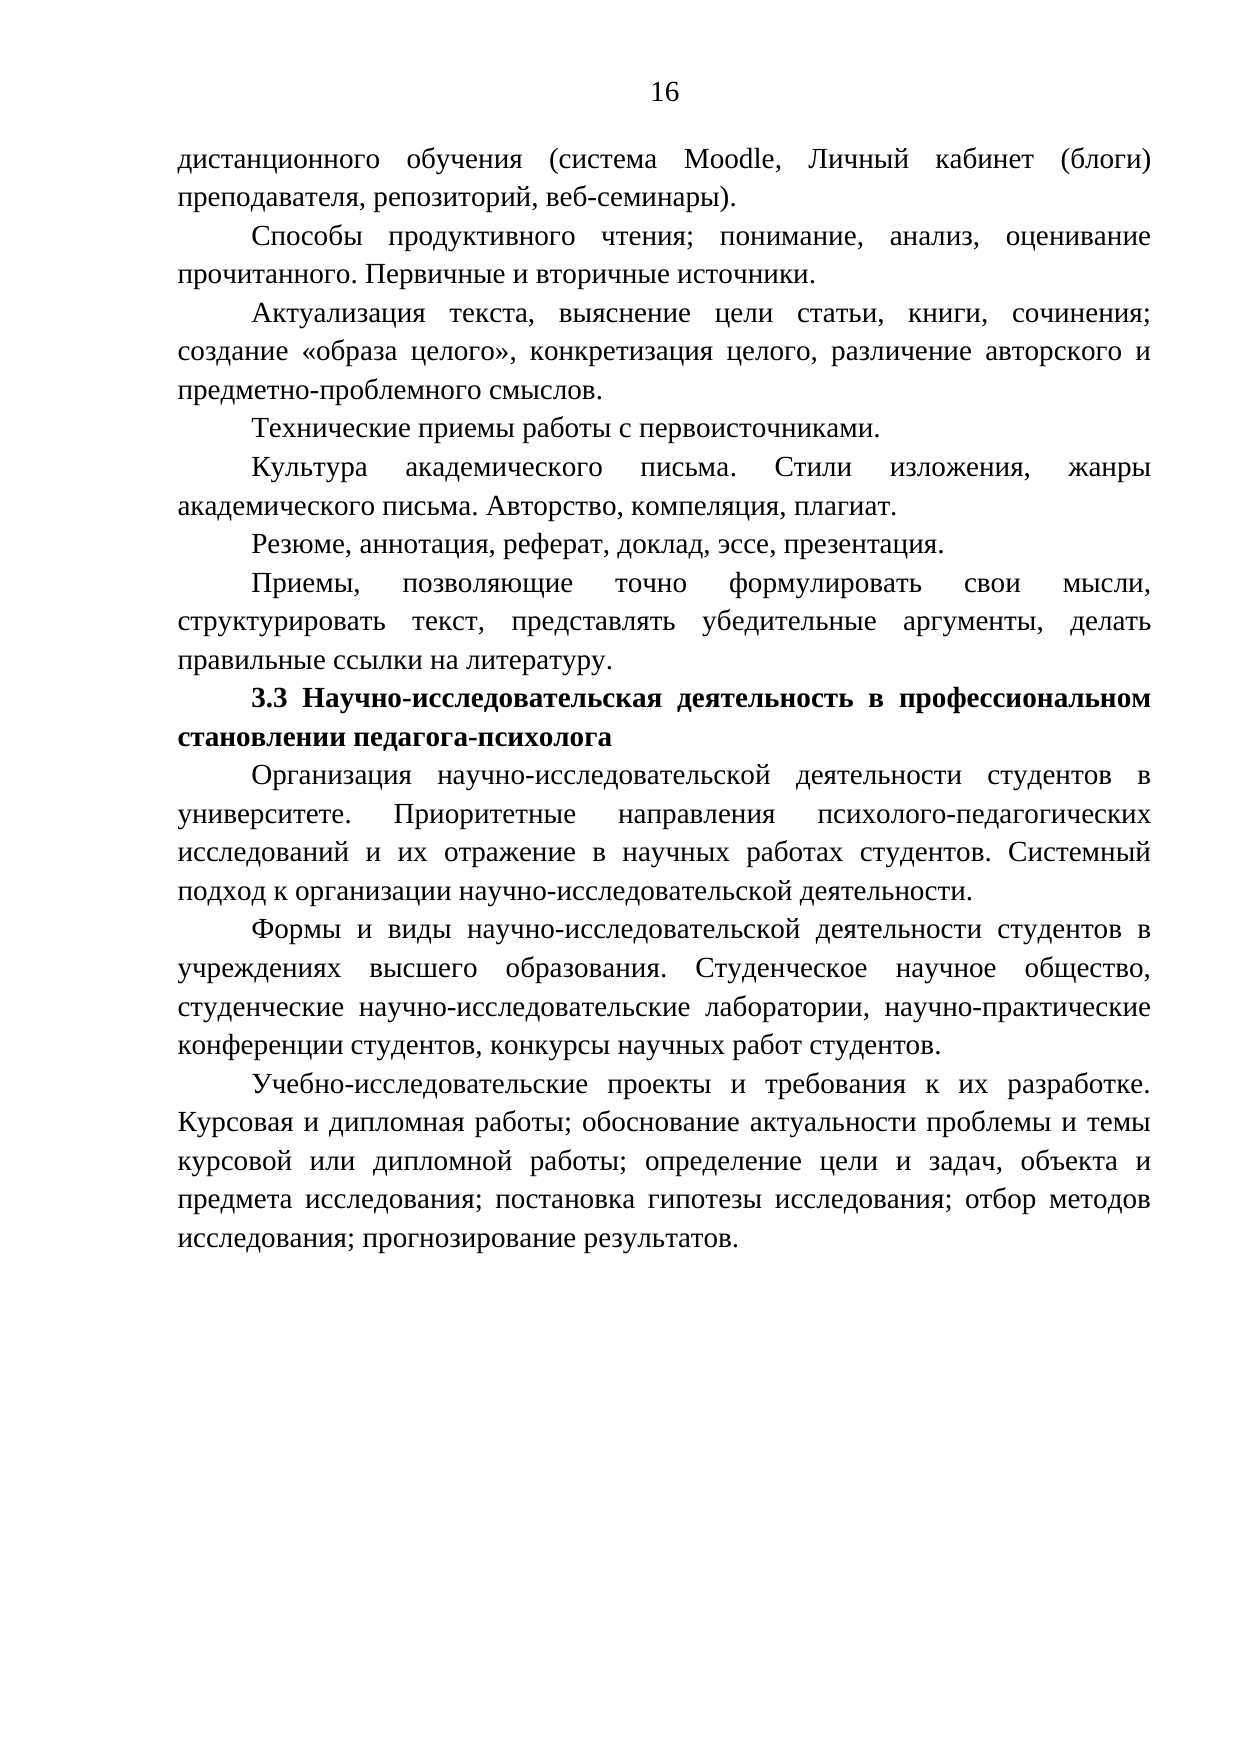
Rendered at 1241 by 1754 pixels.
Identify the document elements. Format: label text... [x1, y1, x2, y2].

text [177, 141, 1152, 213]
text Учебно-исследовательские проекты и требования к их разработке. Курсовая и дипломная работы; обоснование актуальности проблемы и темы курсовой или дипломной работы; определение цели и задач, объекта и предмета исследования; постановка гипотезы исследования; отбор методов исследования; прогнозирование результатов. [177, 1066, 1152, 1253]
text Формы и виды научно-исследовательской деятельности студентов в учреждениях высшего образования. Студенческое научное общество, студенческие научно-исследовательские лаборатории, научно-практические конференции студентов, конкурсы научных работ студентов. [177, 912, 1152, 1061]
text Технические приемы работы с первоисточниками. [177, 411, 1152, 444]
text 3.3 Научно-исследовательская деятельность в профессиональном становлении педагога-психолога [177, 680, 1152, 752]
text Организация научно-исследовательской деятельности студентов в университете. Приоритетные направления психолого-педагогических исследований и их отражение в научных работах студентов. Системный подход к организации научно-исследовательской деятельности. [177, 757, 1152, 907]
text Актуализация текста, выяснение цели статьи, книги, сочинения; создание «образа целого», конкретизация целого, различение авторского и предметно-проблемного смыслов. [177, 295, 1152, 406]
text Способы продуктивного чтения; понимание, анализ, оценивание прочитанного. Первичные и вторичные источники. [177, 218, 1152, 290]
text Приемы, позволяющие точно формулировать свои мысли, структурировать текст, представлять убедительные аргументы, делать правильные ссылки на литературу. [177, 565, 1152, 675]
text Культура академического письма. Стили изложения, жанры академического письма. Авторство, компеляция, плагиат. [177, 449, 1152, 521]
text Резюме, аннотация, реферат, доклад, эссе, презентация. [177, 526, 1152, 560]
